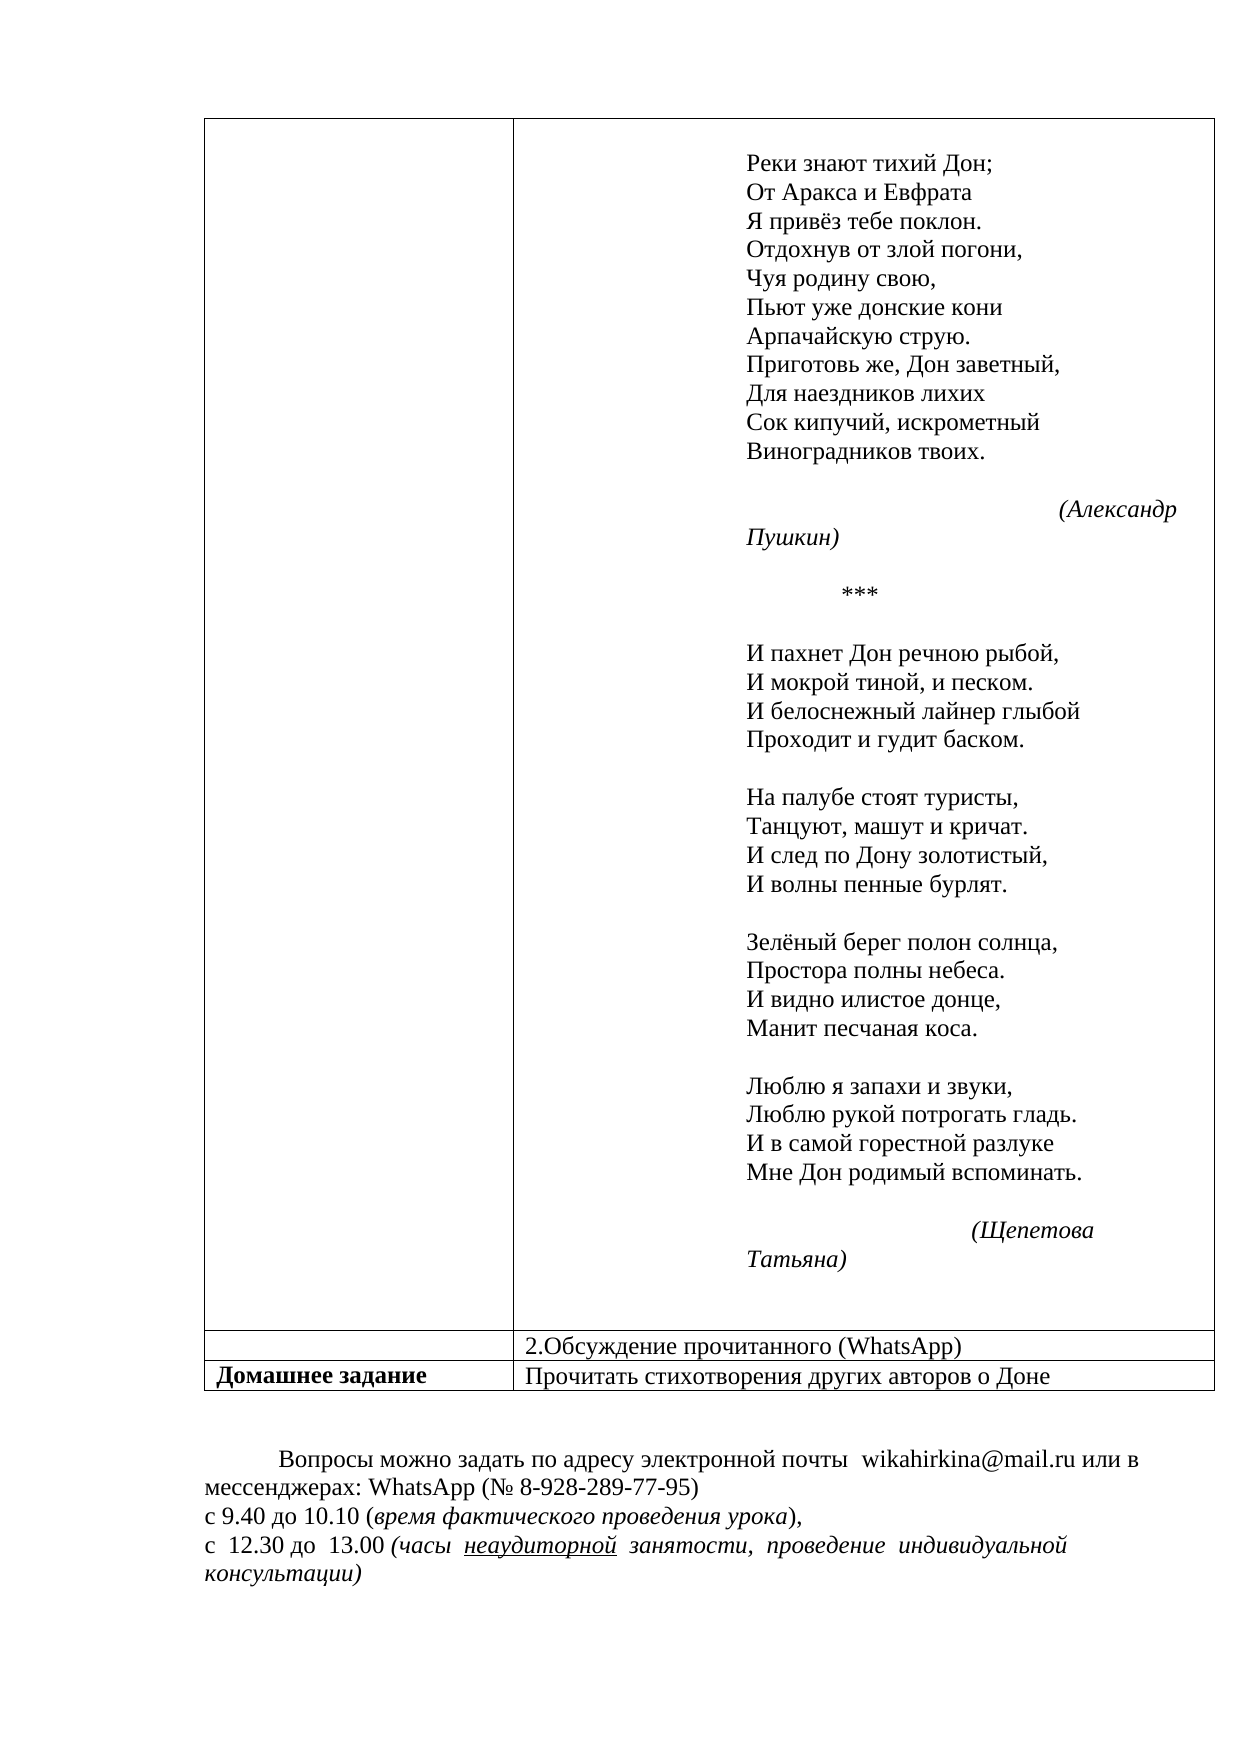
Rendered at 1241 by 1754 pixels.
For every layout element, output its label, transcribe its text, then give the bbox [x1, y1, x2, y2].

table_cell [514, 119, 1214, 1330]
table_cell [205, 1331, 513, 1360]
table_cell 2.Обсуждение прочитанного (WhatsApp) [514, 1331, 1214, 1360]
text консультации) [204, 1558, 1152, 1587]
text с 12.30 до 13.00 (часы неаудиторной занятости, проведение индивидуальной [204, 1530, 1152, 1558]
table_cell Прочитать стихотворения других авторов о Доне [514, 1361, 1214, 1390]
table_cell [205, 119, 513, 1330]
text с 9.40 до 10.10 (время фактического проведения урока), [204, 1501, 1152, 1530]
table_cell Домашнее задание [205, 1361, 513, 1390]
text Вопросы можно задать по адресу электронной почты wikahirkina@mail.ru или в мессенджерах: WhatsApp (№ 8-928-289-77-95) [204, 1446, 1139, 1500]
